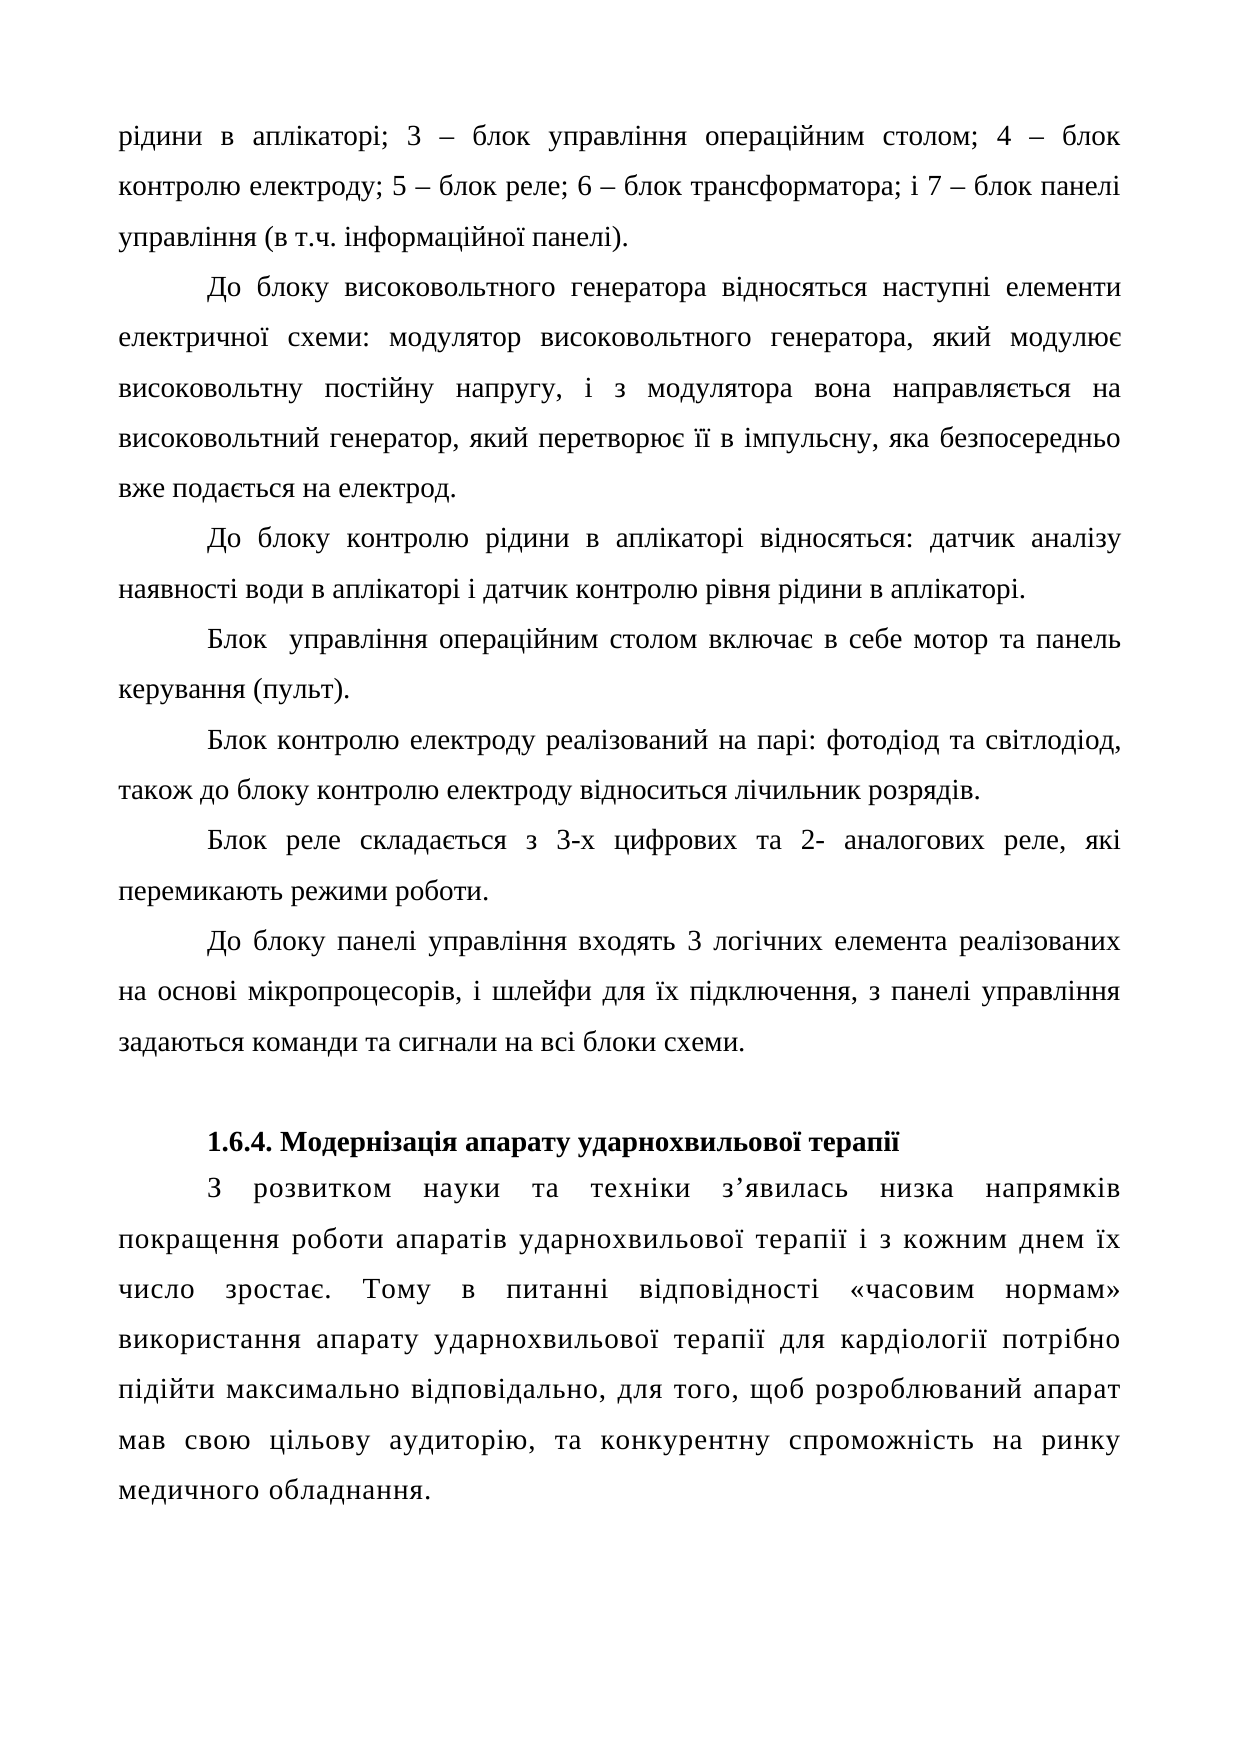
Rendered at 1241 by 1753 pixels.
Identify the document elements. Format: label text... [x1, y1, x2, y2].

text Блок реле складається з 3-х цифрових та 2- аналогових реле, які перемикають режими роботи. [118, 822, 1122, 906]
text До блоку панелі управління входять 3 логічних елемента реалізованих на основі мікропроцесорів, і шлейфи для їх підключення, з панелі управління задаються команди та сигнали на всі блоки схеми. [118, 923, 1122, 1057]
text З розвитком науки та техніки з’явилась низка напрямків покращення роботи апаратів ударнохвильової терапії і з кожним днем їх число зростає. Тому в питанні відповідності «часовим нормам» використання апарату ударнохвильової терапії для кардіології потрібно підійти максимально відповідально, для того, щоб розроблюваний апарат мав свою цільову аудиторію, та конкурентну спроможність на ринку медичного обладнання. [118, 1170, 1122, 1506]
text Блок контролю електроду реалізований на парі: фотодіод та світлодіод, також до блоку контролю електроду відноситься лічильник розрядів. [118, 722, 1122, 806]
text 1.6.4. Модернізація апарату ударнохвильової терапії [118, 1124, 1122, 1158]
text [118, 118, 1122, 252]
text Блок управління операційним столом включає в себе мотор та панель керування (пульт). [118, 621, 1122, 705]
text До блоку контролю рідини в аплікаторі відносяться: датчик аналізу наявності води в аплікаторі і датчик контролю рівня рідини в аплікаторі. [118, 521, 1122, 604]
text До блоку високовольтного генератора відносяться наступні елементи електричної схеми: модулятор високовольтного генератора, який модулює високовольтну постійну напругу, і з модулятора вона направляється на високовольтний генератор, який перетворює її в імпульсну, яка безпосередньо вже подається на електрод. [118, 269, 1122, 504]
